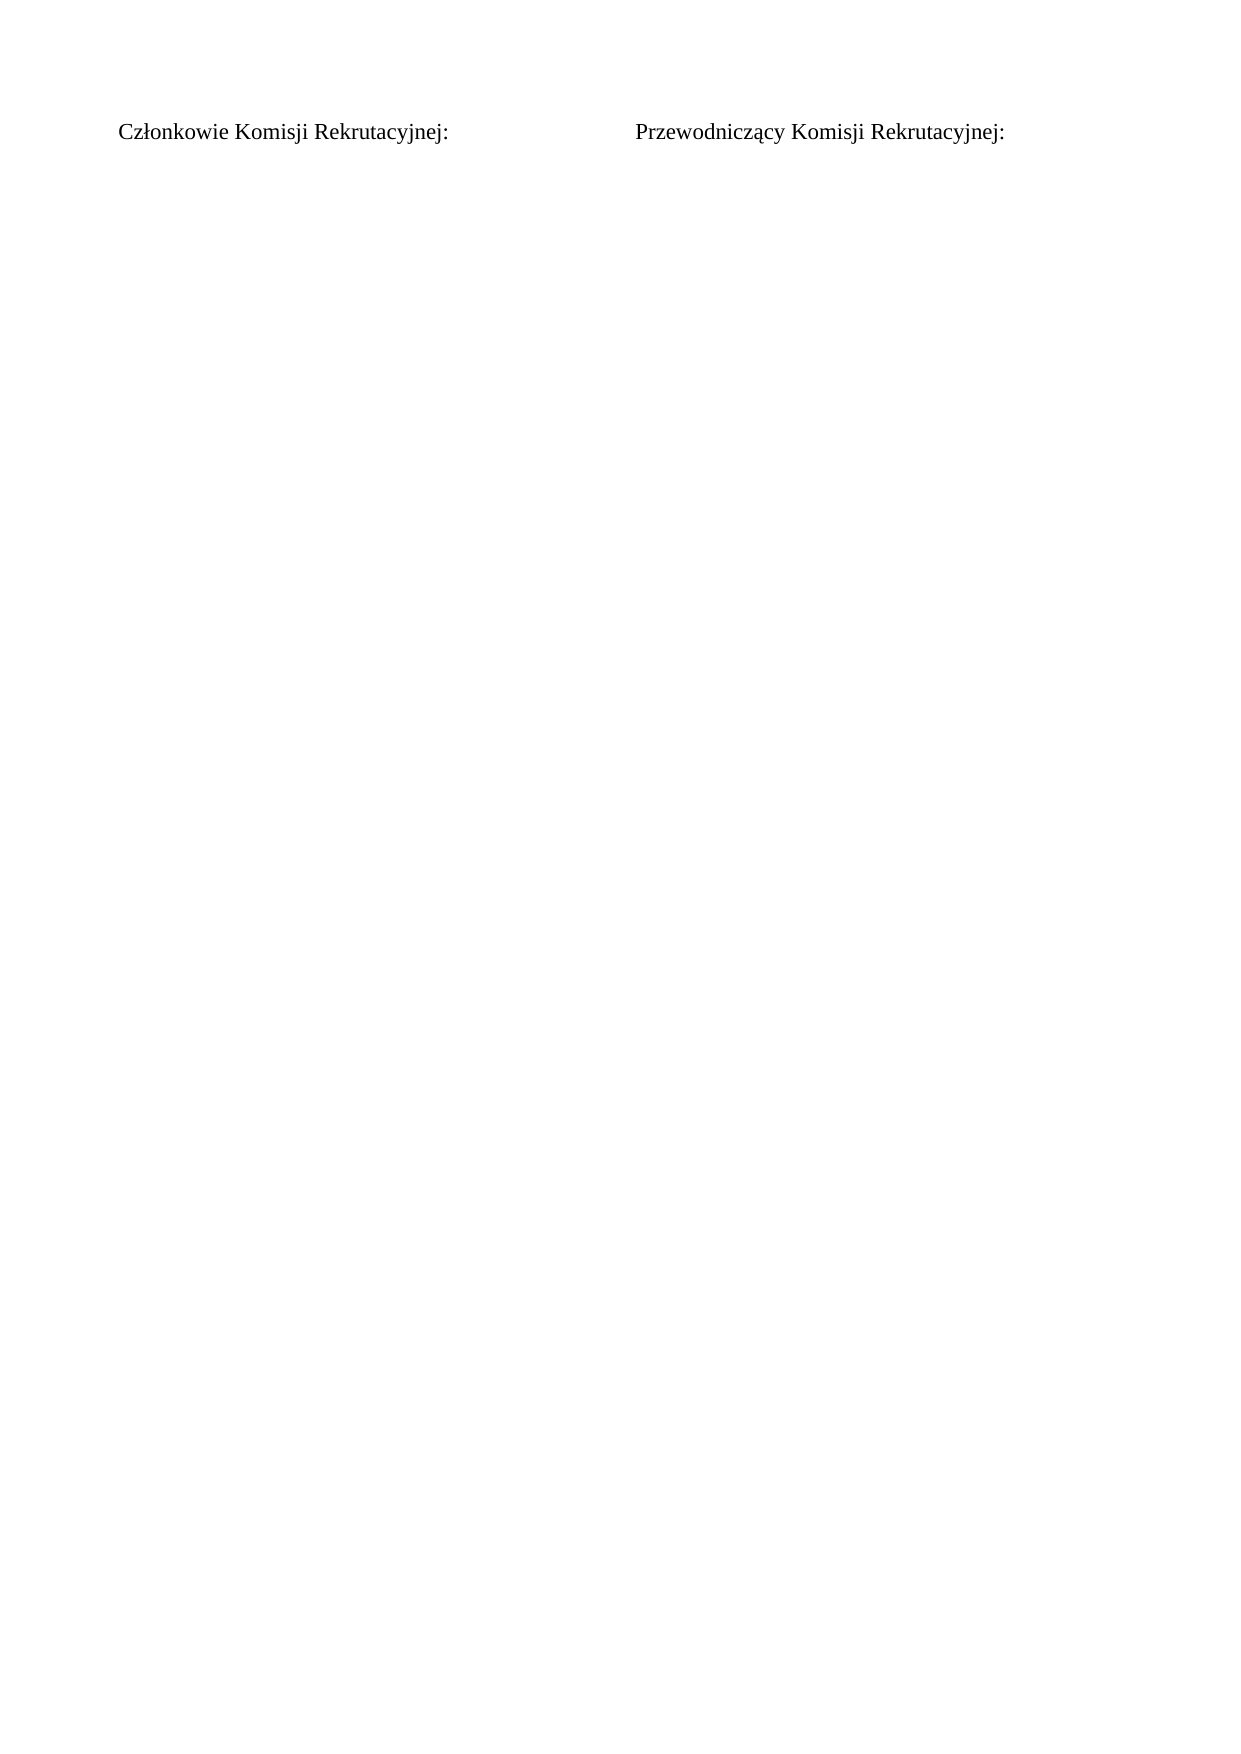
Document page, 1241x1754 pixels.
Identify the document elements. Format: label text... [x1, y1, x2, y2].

text Członkowie Komisji Rekrutacyjnej: Przewodniczący Komisji Rekrutacyjnej: [118, 118, 1122, 144]
